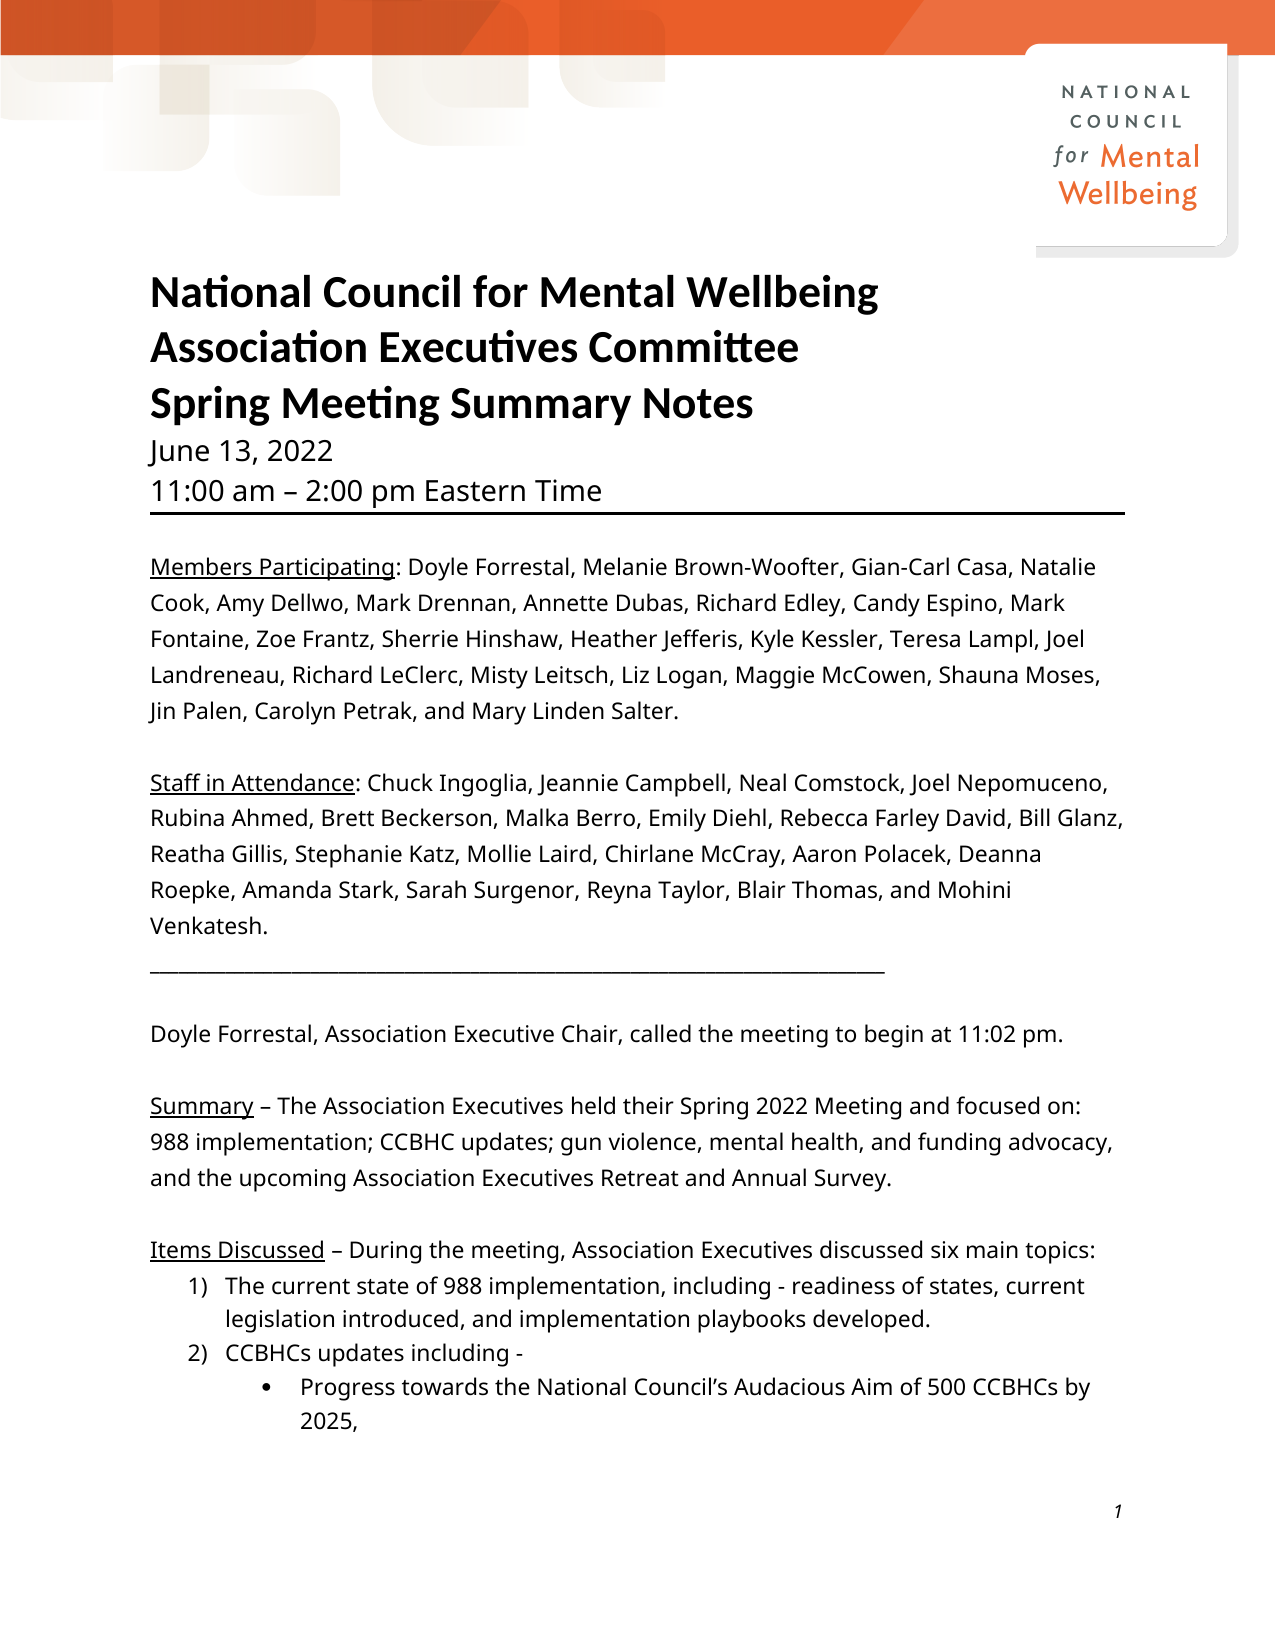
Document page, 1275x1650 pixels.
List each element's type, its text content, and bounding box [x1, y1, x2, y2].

text Association Executives Committee [150, 318, 1125, 374]
text Members Participating: Doyle Forrestal, Melanie Brown-Woofter, Gian-Carl Casa, Natalie Cook, Amy Dellwo, Mark Drennan, Annette Dubas, Richard Edley, Candy Espino, Mark Fontaine, Zoe Frantz, Sherrie Hinshaw, Heather Jefferis, Kyle Kessler, Teresa Lampl, Joel Landreneau, Richard LeClerc, Misty Leitsch, Liz Logan, Maggie McCowen, Shauna Moses, Jin Palen, Carolyn Petrak, and Mary Linden Salter. [150, 551, 1125, 726]
list The current state of 988 implementation, including - readiness of states, current legislation introduced, and implementation playbooks developed. [187, 1269, 1125, 1334]
text Doyle Forrestal, Association Executive Chair, called the meeting to begin at 11:02 pm. [150, 1018, 1125, 1049]
text Spring Meeting Summary Notes [150, 374, 1125, 430]
list Progress towards the National Council’s Audacious Aim of 500 CCBHCs by 2025, [262, 1371, 1125, 1436]
text 11:00 am – 2:00 pm Eastern Time [150, 470, 1125, 512]
text National Council for Mental Wellbeing [150, 262, 1125, 318]
picture [0, 0, 1275, 261]
text Items Discussed – During the meeting, Association Executives discussed six main topics: [150, 1234, 1125, 1265]
text ______________________________________________________________________________ [150, 946, 1125, 977]
list CCBHCs updates including - [187, 1337, 1125, 1368]
text Summary – The Association Executives held their Spring 2022 Meeting and focused on: 988 implementation; CCBHC updates; gun violence, mental health, and funding advocacy, and the upcoming Association Executives Retreat and Annual Survey. [150, 1090, 1125, 1193]
text Staff in Attendance: Chuck Ingoglia, Jeannie Campbell, Neal Comstock, Joel Nepomuceno, Rubina Ahmed, Brett Beckerson, Malka Berro, Emily Diehl, Rebecca Farley David, Bill Glanz, Reatha Gillis, Stephanie Katz, Mollie Laird, Chirlane McCray, Aaron Polacek, Deanna Roepke, Amanda Stark, Sarah Surgenor, Reyna Taylor, Blair Thomas, and Mohini Venkatesh. [150, 766, 1125, 941]
text June 13, 2022 [150, 430, 1125, 470]
